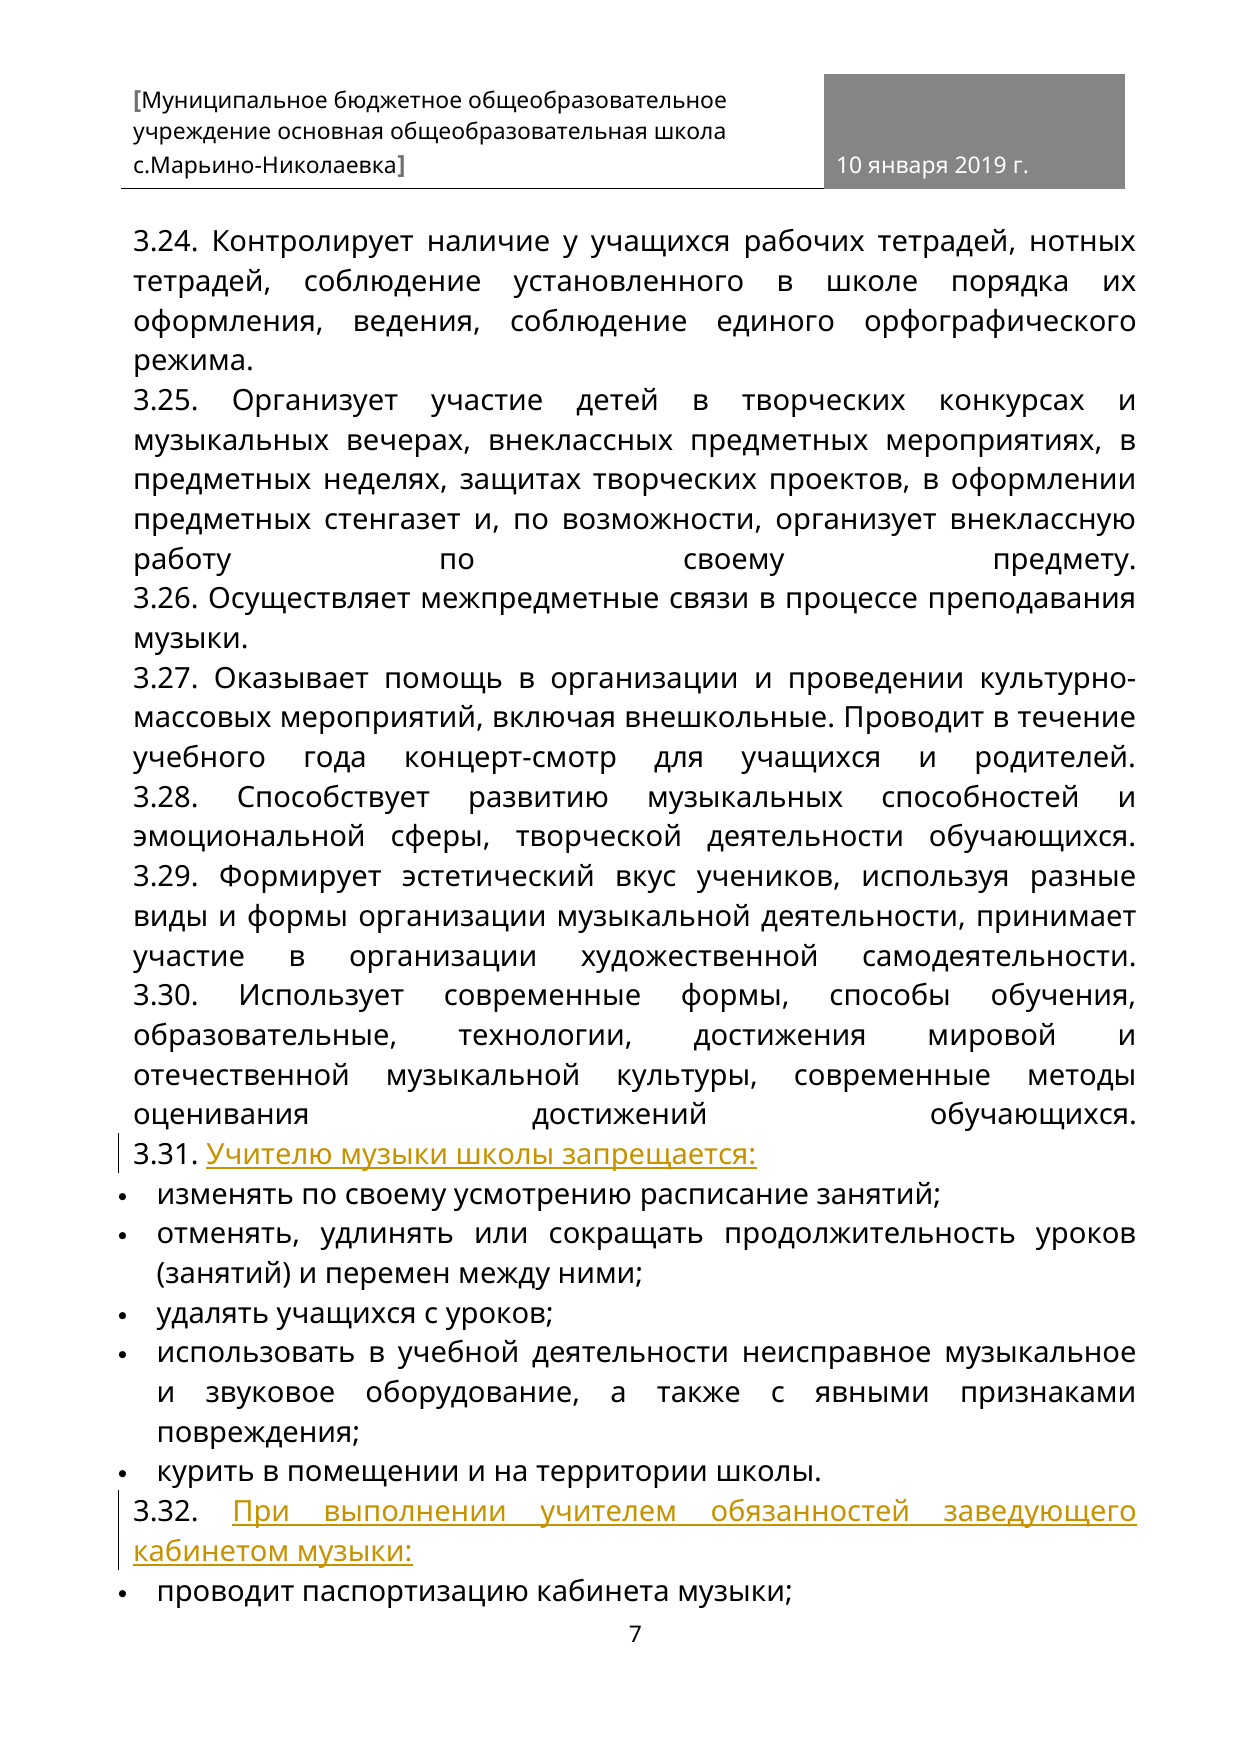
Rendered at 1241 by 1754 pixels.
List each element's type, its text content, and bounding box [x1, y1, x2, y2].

text 3.32. [133, 1490, 1137, 1570]
list удалять учащихся с уроков; [119, 1292, 1137, 1332]
list отменять, удлинять или сокращать продолжительность уроков (занятий) и перемен между ними; [119, 1213, 1137, 1292]
list использовать в учебной деятельности неисправное музыкальное и звуковое оборудование, а также с явными признаками повреждения; [119, 1332, 1137, 1451]
list изменять по своему усмотрению расписание занятий; [119, 1173, 1137, 1213]
list курить в помещении и на территории школы. [119, 1451, 1137, 1490]
list проводит паспортизацию кабинета музыки; [119, 1570, 1137, 1609]
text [133, 220, 1137, 1173]
